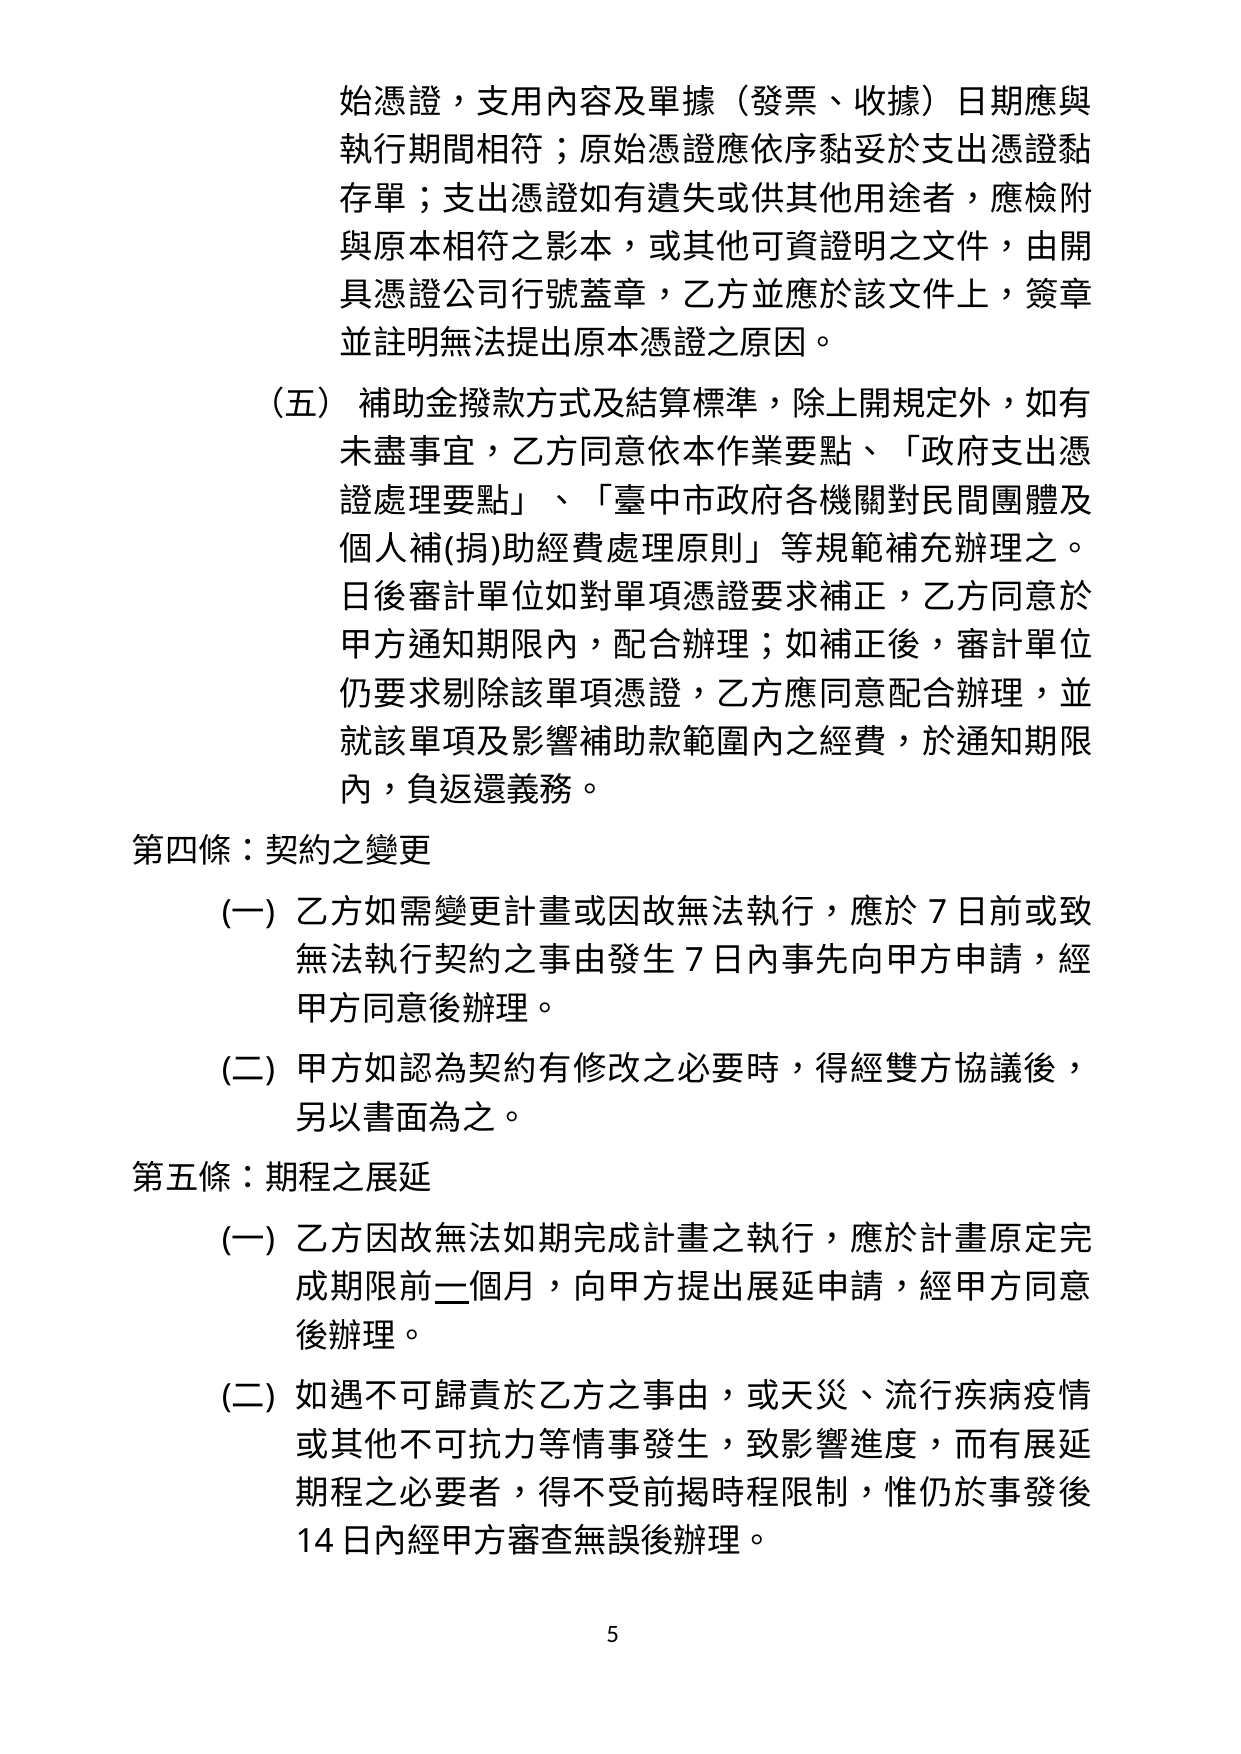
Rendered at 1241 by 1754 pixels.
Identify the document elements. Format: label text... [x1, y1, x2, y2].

list 如遇不可歸責於乙方之事由，或天災、流行疾病疫情或其他不可抗力等情事發生，致影響進度，而有展延期程之必要者，得不受前揭時程限制，惟仍於事發後14日內經甲方審查無誤後辦理。 [222, 1369, 1093, 1563]
list 乙方如需變更計畫或因故無法執行，應於7日前或致無法執行契約之事由發生7日內事先向甲方申請，經甲方同意後辦理。 [222, 884, 1093, 1029]
list 乙方因故無法如期完成計畫之執行，應於計畫原定完成期限前一個月，向甲方提出展延申請，經甲方同意後辦理。 [222, 1212, 1093, 1357]
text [251, 75, 1093, 364]
list 甲方如認為契約有修改之必要時，得經雙方協議後，另以書面為之。 [222, 1042, 1093, 1139]
text 第四條：契約之變更 [131, 824, 1093, 872]
text （五） 補助金撥款方式及結算標準，除上開規定外，如有未盡事宜，乙方同意依本作業要點、「政府支出憑證處理要點」、「臺中市政府各機關對民間團體及個人補(捐)助經費處理原則」等規範補充辦理之。日後審計單位如對單項憑證要求補正，乙方同意於甲方通知期限內，配合辦理；如補正後，審計單位仍要求剔除該單項憑證，乙方應同意配合辦理，並就該單項及影響補助款範圍內之經費，於通知期限內，負返還義務。 [251, 377, 1093, 811]
text 第五條：期程之展延 [131, 1151, 1093, 1199]
